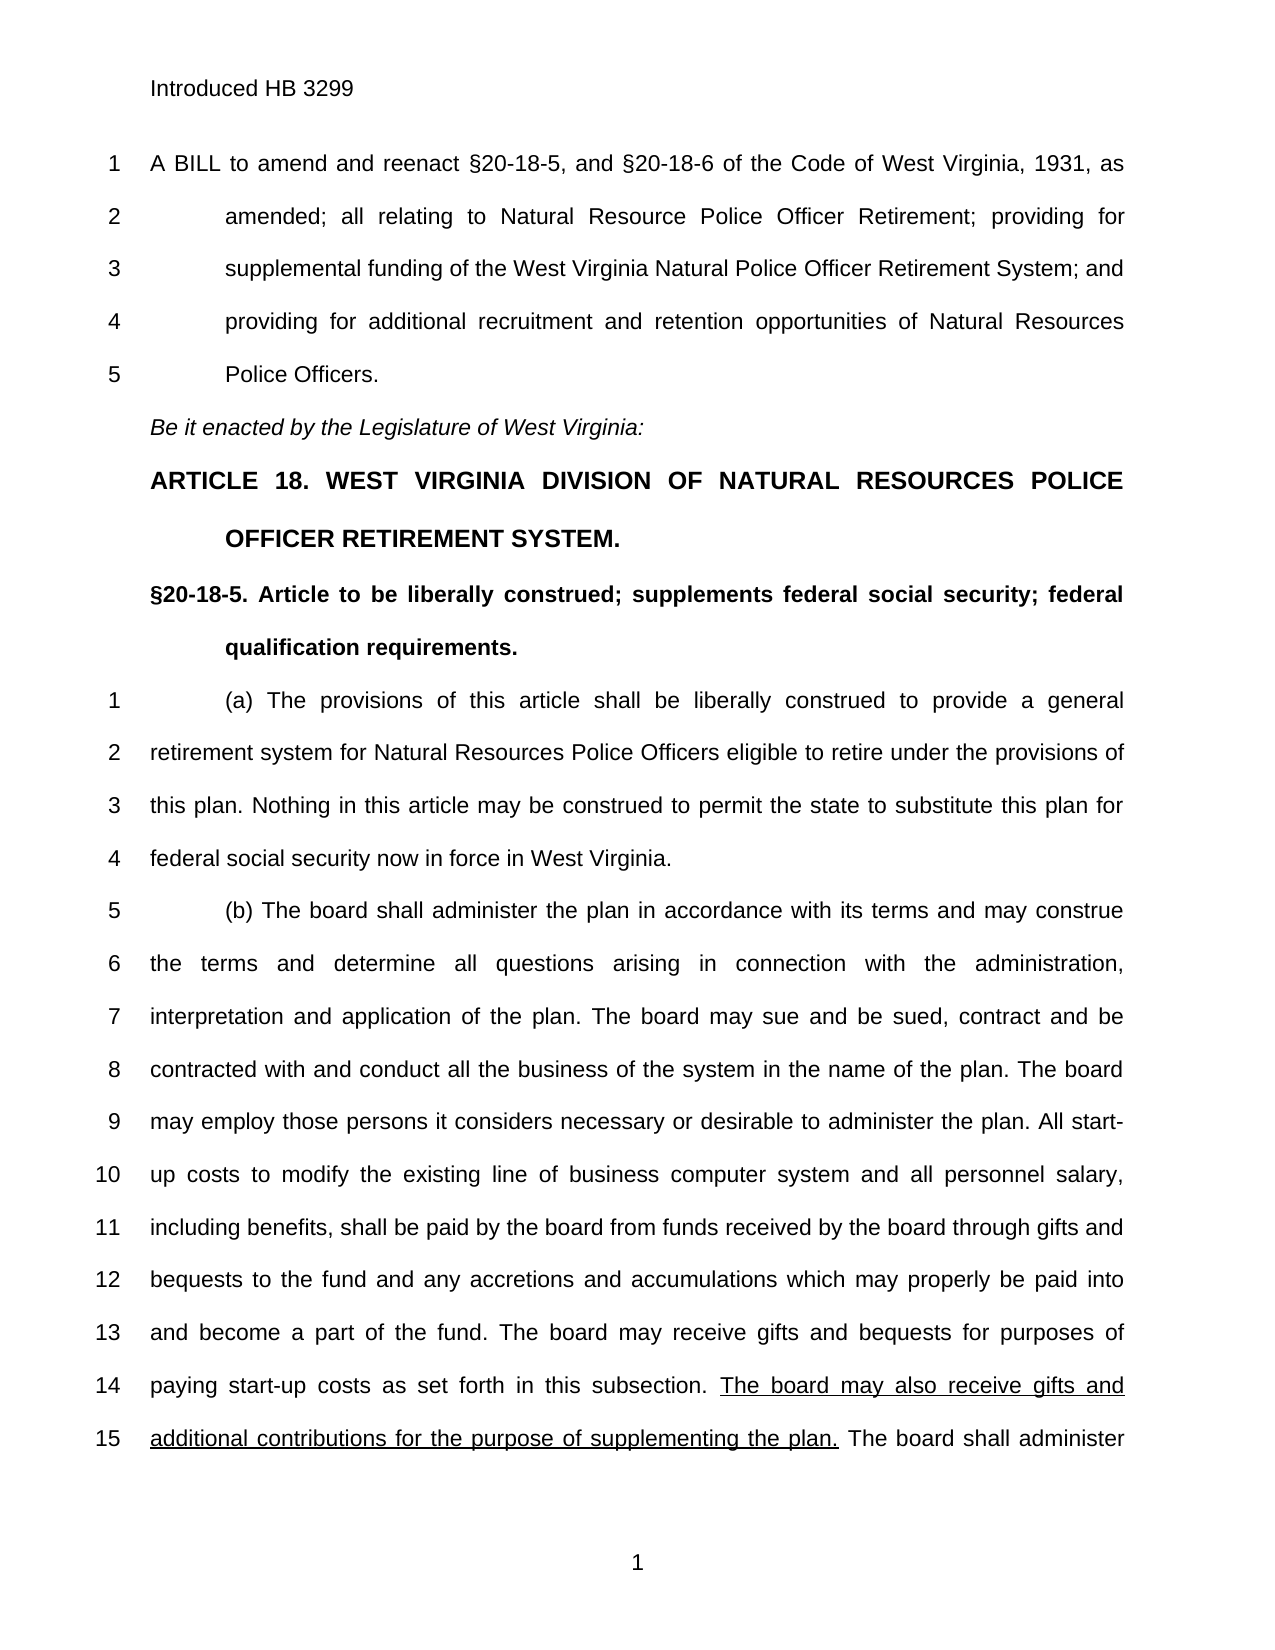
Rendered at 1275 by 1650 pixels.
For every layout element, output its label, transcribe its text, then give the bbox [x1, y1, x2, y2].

text Be it enacted by the Legislature of West Virginia: [150, 413, 1125, 440]
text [150, 897, 1125, 1451]
text (a) The provisions of this article shall be liberally construed to provide a general retirement system for Natural Resources Police Officers eligible to retire under the provisions of this plan. Nothing in this article may be construed to permit the state to substitute this plan for federal social security now in force in West Virginia. [150, 687, 1125, 871]
subtitle ARTICLE 18. WEST VIRGINIA DIVISION OF NATURAL RESOURCES POLICE OFFICER RETIREMENT SYSTEM. [150, 466, 1125, 552]
title A BILL to amend and reenact §20-18-5, and §20-18-6 of the Code of West Virginia, 1931, as amended; all relating to Natural Resource Police Officer Retirement; providing for supplemental funding of the West Virginia Natural Police Officer Retirement System; and providing for additional recruitment and retention opportunities of Natural Resources Police Officers. [150, 150, 1125, 387]
subtitle §20-18-5. Article to be liberally construed; supplements federal social security; federal qualification requirements. [150, 581, 1125, 660]
